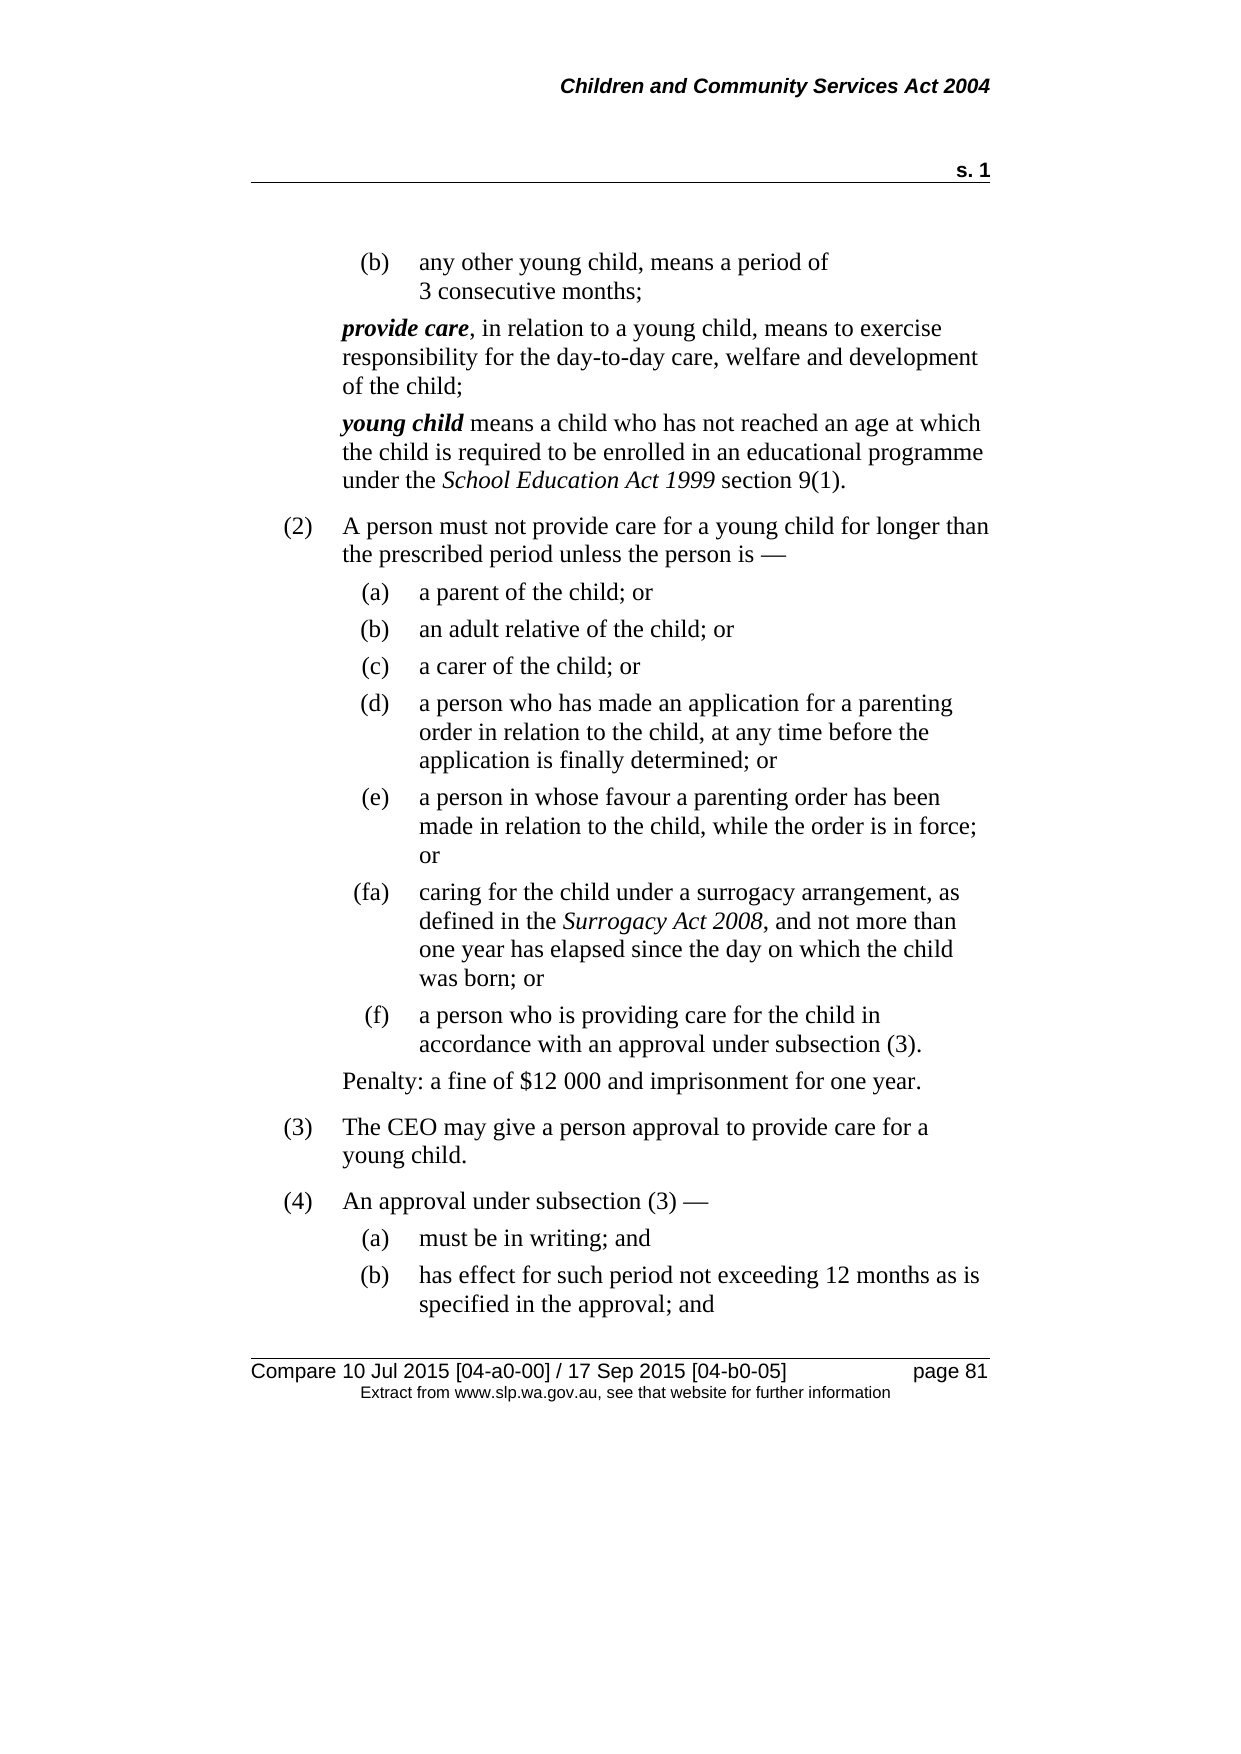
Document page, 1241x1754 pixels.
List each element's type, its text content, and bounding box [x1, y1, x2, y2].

text (a) a parent of the child; or [251, 577, 990, 605]
text (f) a person who is providing care for the child in accordance with an approval under subsection (3). [251, 1000, 990, 1058]
text (b) has effect for such period not exceeding 12 months as is specified in the approval; and [251, 1260, 990, 1317]
text (a) must be in writing; and [251, 1223, 990, 1252]
text (b) an adult relative of the child; or [251, 614, 990, 642]
text (d) a person who has made an application for a parenting order in relation to the child, at any time before the application is finally determined; or [251, 688, 990, 774]
text (c) a carer of the child; or [251, 651, 990, 679]
text (e) a person in whose favour a parenting order has been made in relation to the child, while the order is in force; or [251, 782, 990, 869]
text (4) An approval under subsection (3) — [251, 1186, 990, 1214]
text (b) any other young child, means a period of 3 consecutive months; [251, 247, 990, 305]
text (2) A person must not provide care for a young child for longer than the prescribed period unless the person is — [251, 511, 990, 568]
text (fa) caring for the child under a surrogacy arrangement, as defined in the Surrogacy Act 2008, and not more than one year has elapsed since the day on which the child was born; or [251, 877, 990, 992]
text (3) The CEO may give a person approval to provide care for a young child. [251, 1112, 990, 1169]
text Penalty: a fine of $12 000 and imprisonment for one year. [251, 1066, 990, 1095]
text provide care, in relation to a young child, means to exercise responsibility for the day-to-day care, welfare and development of the child; [251, 313, 990, 399]
text young child means a child who has not reached an age at which the child is required to be enrolled in an educational programme under the School Education Act 1999 section 9(1). [251, 408, 990, 494]
